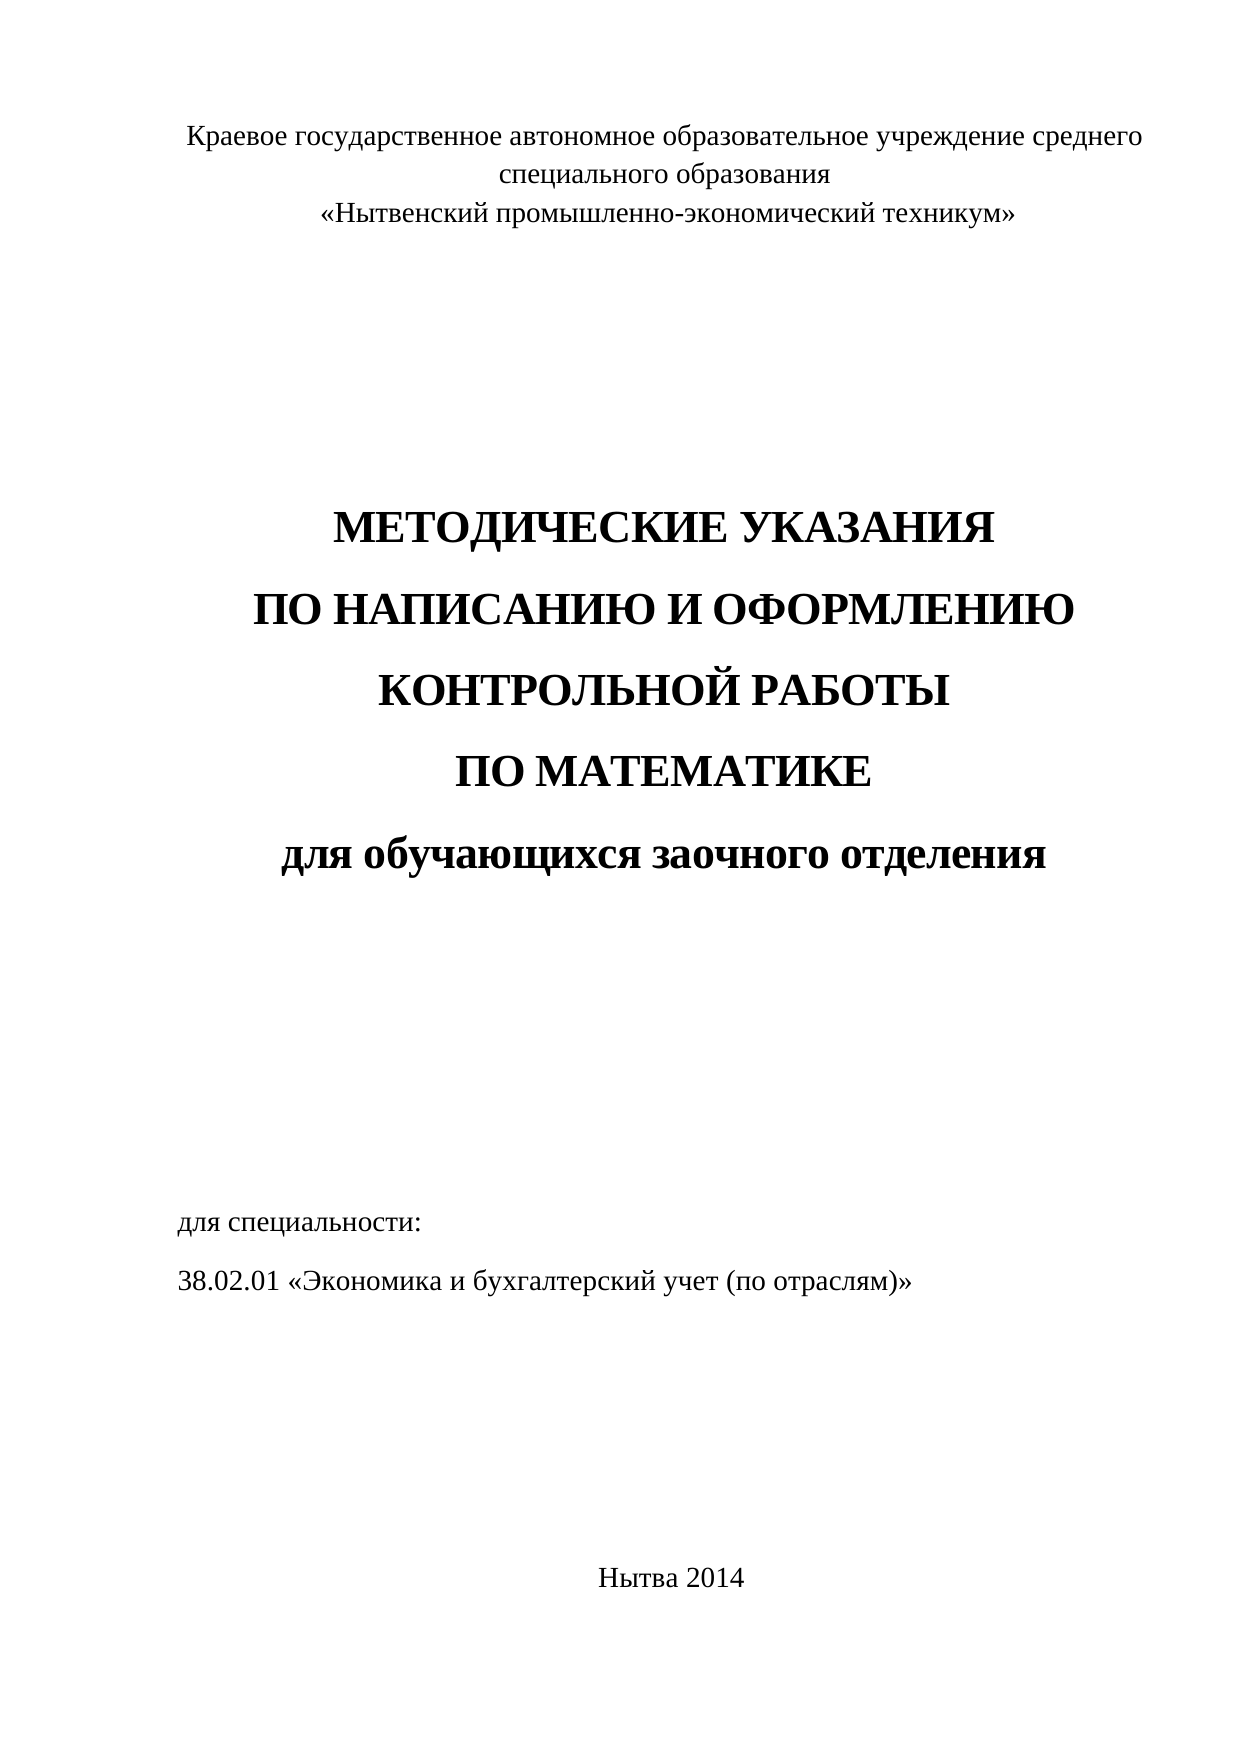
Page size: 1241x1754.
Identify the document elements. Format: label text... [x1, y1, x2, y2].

text Нытва 2014 [177, 1560, 1152, 1593]
text 38.02.01 «Экономика и бухгалтерский учет (по отраслям)» [177, 1263, 1152, 1297]
text Краевое государственное автономное образовательное учреждение среднего специального образования [177, 118, 1152, 190]
text КОНТРОЛЬНОЙ РАБОТЫ [177, 663, 1152, 715]
text «Нытвенский промышленно-экономический техникум» [177, 195, 1152, 229]
text для обучающихся заочного отделения [177, 825, 1152, 878]
text МЕТОДИЧЕСКИЕ УКАЗАНИЯ [177, 500, 1152, 553]
text для специальности: [177, 1204, 1152, 1237]
text ПО НАПИСАНИЮ И ОФОРМЛЕНИЮ [177, 581, 1152, 634]
text ПО МАТЕМАТИКЕ [177, 744, 1152, 797]
